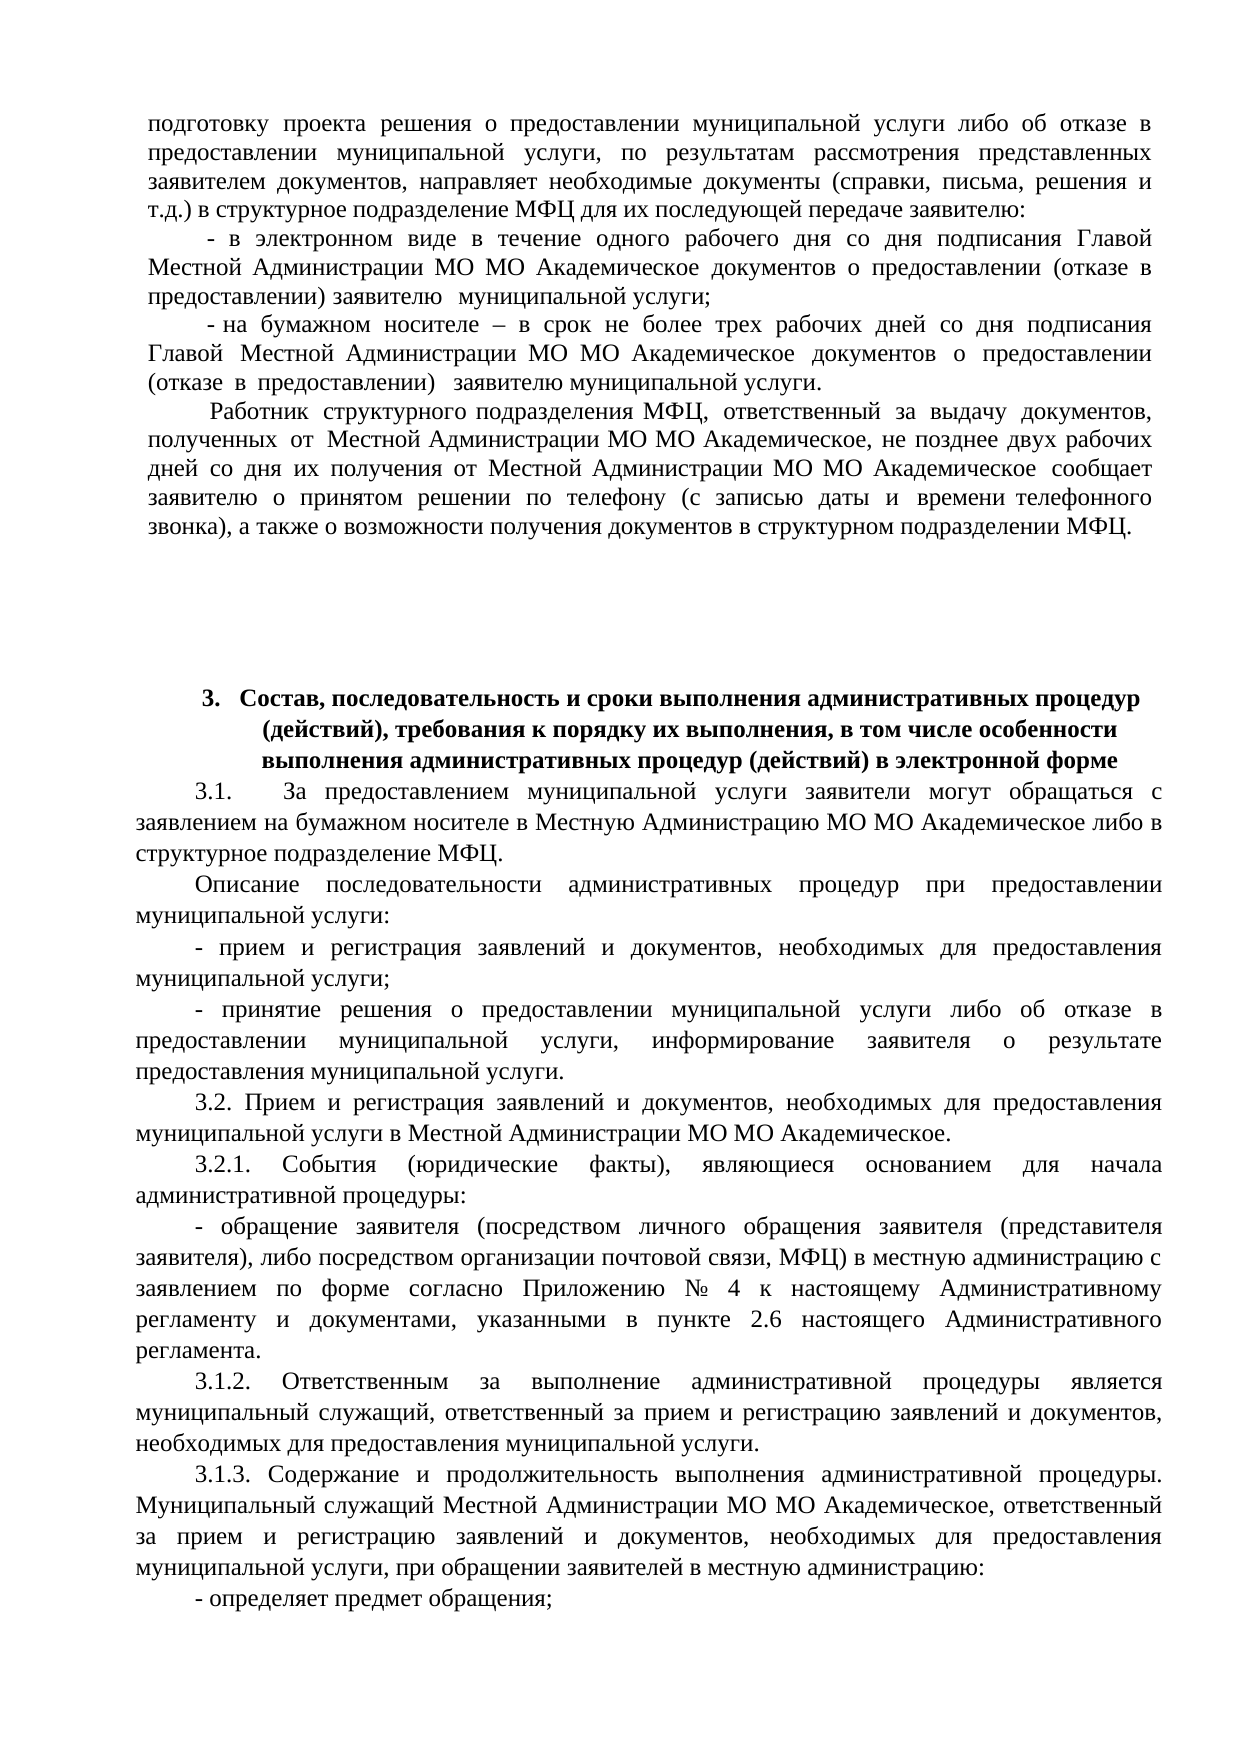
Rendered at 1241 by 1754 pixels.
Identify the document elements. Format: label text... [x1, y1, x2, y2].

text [148, 108, 1152, 223]
list 3.2.1. События (юридические факты), являющиеся основанием для начала административной процедуры: [135, 1149, 1163, 1209]
text Работник структурного подразделения МФЦ, ответственный за выдачу документов, полученных от Местной Администрации МО МО Академическое, не позднее двух рабочих дней со дня их получения от Местной Администрации МО МО Академическое сообщает заявителю о принятом решении по телефону (с записью даты и времени телефонного звонка), а также о возможности получения документов в структурном подразделении МФЦ. [148, 396, 1152, 539]
list - прием и регистрация заявлений и документов, необходимых для предоставления муниципальной услуги; [135, 932, 1163, 991]
list 3.1.3. Содержание и продолжительность выполнения административной процедуры. Муниципальный служащий Местной Администрации МО МО Академическое, ответственный за прием и регистрацию заявлений и документов, необходимых для предоставления муниципальной услуги, при обращении заявителей в местную администрацию: [135, 1459, 1163, 1581]
list 3.1.2. Ответственным за выполнение административной процедуры является муниципальный служащий, ответственный за прием и регистрацию заявлений и документов, необходимых для предоставления муниципальной услуги. [135, 1366, 1163, 1457]
list - определяет предмет обращения; [135, 1583, 1163, 1612]
list - принятие решения о предоставлении муниципальной услуги либо об отказе в предоставлении муниципальной услуги, информирование заявителя о результате предоставления муниципальной услуги. [135, 994, 1163, 1084]
list Состав, последовательность и сроки выполнения административных процедур (действий), требования к порядку их выполнения, в том числе особенности выполнения административных процедур (действий) в электронной форме [179, 683, 1163, 774]
text - в электронном виде в течение одного рабочего дня со дня подписания Главой Местной Администрации МО МО Академическое документов о предоставлении (отказе в предоставлении) заявителю муниципальной услуги; [148, 223, 1152, 309]
text - на бумажном носителе – в срок не более трех рабочих дней со дня подписания Главой Местной Администрации МО МО Академическое документов о предоставлении (отказе в предоставлении) заявителю муниципальной услуги. [148, 309, 1152, 396]
list 3.2. Прием и регистрация заявлений и документов, необходимых для предоставления муниципальной услуги в Местной Администрации МО МО Академическое. [135, 1087, 1163, 1147]
list - обращение заявителя (посредством личного обращения заявителя (представителя заявителя), либо посредством организации почтовой связи, МФЦ) в местную администрацию с заявлением по форме согласно Приложению № 4 к настоящему Административному регламенту и документами, указанными в пункте 2.6 настоящего Административного регламента. [135, 1211, 1163, 1364]
list Описание последовательности административных процедур при предоставлении муниципальной услуги: [135, 869, 1163, 929]
list За предоставлением муниципальной услуги заявители могут обращаться с заявлением на бумажном носителе в Местную Администрацию МО МО Академическое либо в структурное подразделение МФЦ. [135, 776, 1163, 867]
